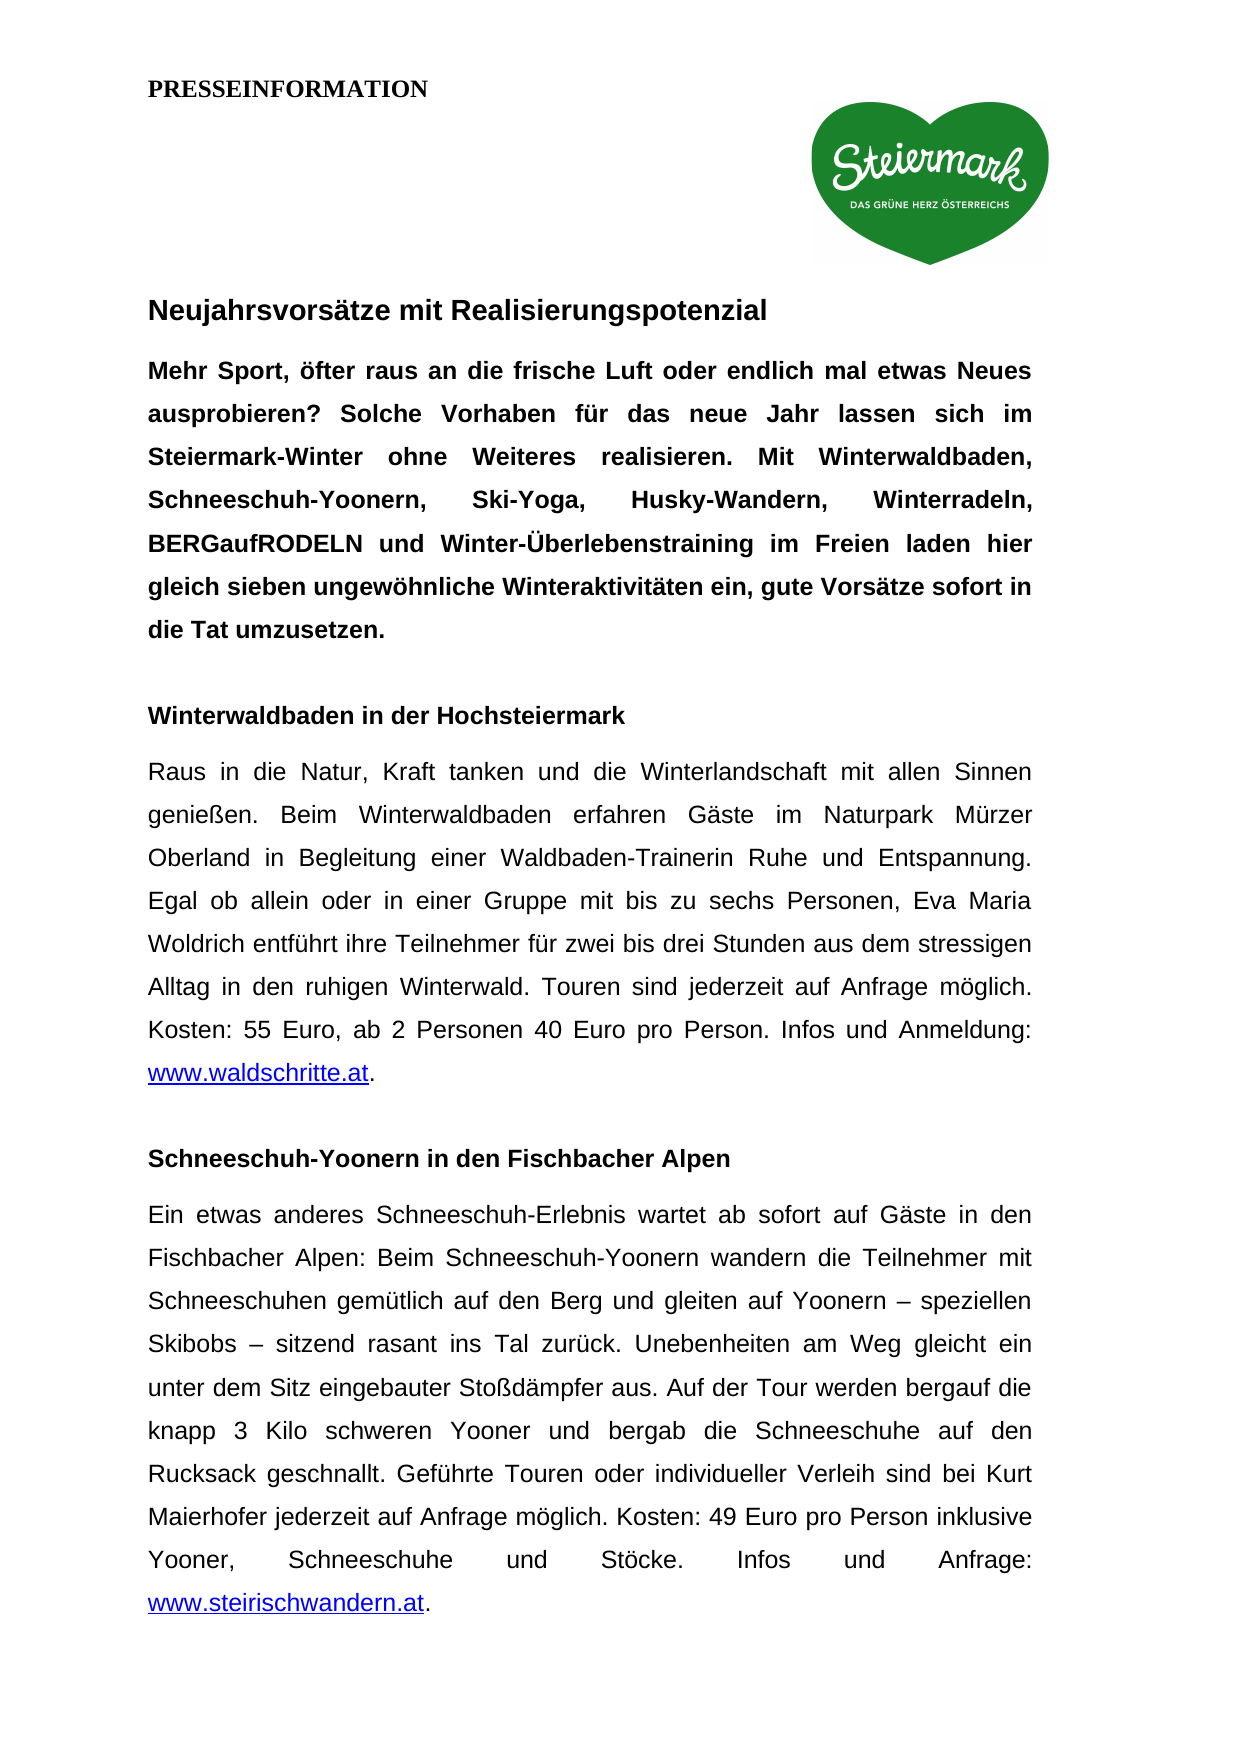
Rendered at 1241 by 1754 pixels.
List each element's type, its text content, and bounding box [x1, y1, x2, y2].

text Neujahrsvorsätze mit Realisierungspotenzial [148, 293, 1034, 327]
text Raus in die Natur, Kraft tanken und die Winterlandschaft mit allen Sinnen genießen. Beim Winterwaldbaden erfahren Gäste im Naturpark Mürzer Oberland in Begleitung einer Waldbaden-Trainerin Ruhe und Entspannung. Egal ob allein oder in einer Gruppe mit bis zu sechs Personen, Eva Maria Woldrich entführt ihre Teilnehmer für zwei bis drei Stunden aus dem stressigen Alltag in den ruhigen Winterwald. Touren sind jederzeit auf Anfrage möglich. Kosten: 55 Euro, ab 2 Personen 40 Euro pro Person. Infos und Anmeldung: www.waldschritte.at. [148, 757, 1034, 1087]
text Mehr Sport, öfter raus an die frische Luft oder endlich mal etwas Neues ausprobieren? Solche Vorhaben für das neue Jahr lassen sich im Steiermark-Winter ohne Weiteres realisieren. Mit Winterwaldbaden, Schneeschuh-Yoonern, Ski-Yoga, Husky-Wandern, Winterradeln, BERGaufRODELN und Winter-Überlebenstraining im Freien laden hier gleich sieben ungewöhnliche Winteraktivitäten ein, gute Vorsätze sofort in die Tat umzusetzen. [148, 356, 1034, 644]
picture [811, 102, 1049, 265]
text Winterwaldbaden in der Hochsteiermark [148, 701, 1034, 730]
text Ein etwas anderes Schneeschuh-Erlebnis wartet ab sofort auf Gäste in den Fischbacher Alpen: Beim Schneeschuh-Yoonern wandern die Teilnehmer mit Schneeschuhen gemütlich auf den Berg und gleiten auf Yoonern – speziellen Skibobs – sitzend rasant ins Tal zurück. Unebenheiten am Weg gleicht ein unter dem Sitz eingebauter Stoßdämpfer aus. Auf der Tour werden bergauf die knapp 3 Kilo schweren Yooner und bergab die Schneeschuhe auf den Rucksack geschnallt. Geführte Touren oder individueller Verleih sind bei Kurt Maierhofer jederzeit auf Anfrage möglich. Kosten: 49 Euro pro Person inklusive Yooner, Schneeschuhe und Stöcke. Infos und Anfrage: www.steirischwandern.at. [148, 1200, 1034, 1617]
text Schneeschuh-Yoonern in den Fischbacher Alpen [148, 1144, 1034, 1173]
